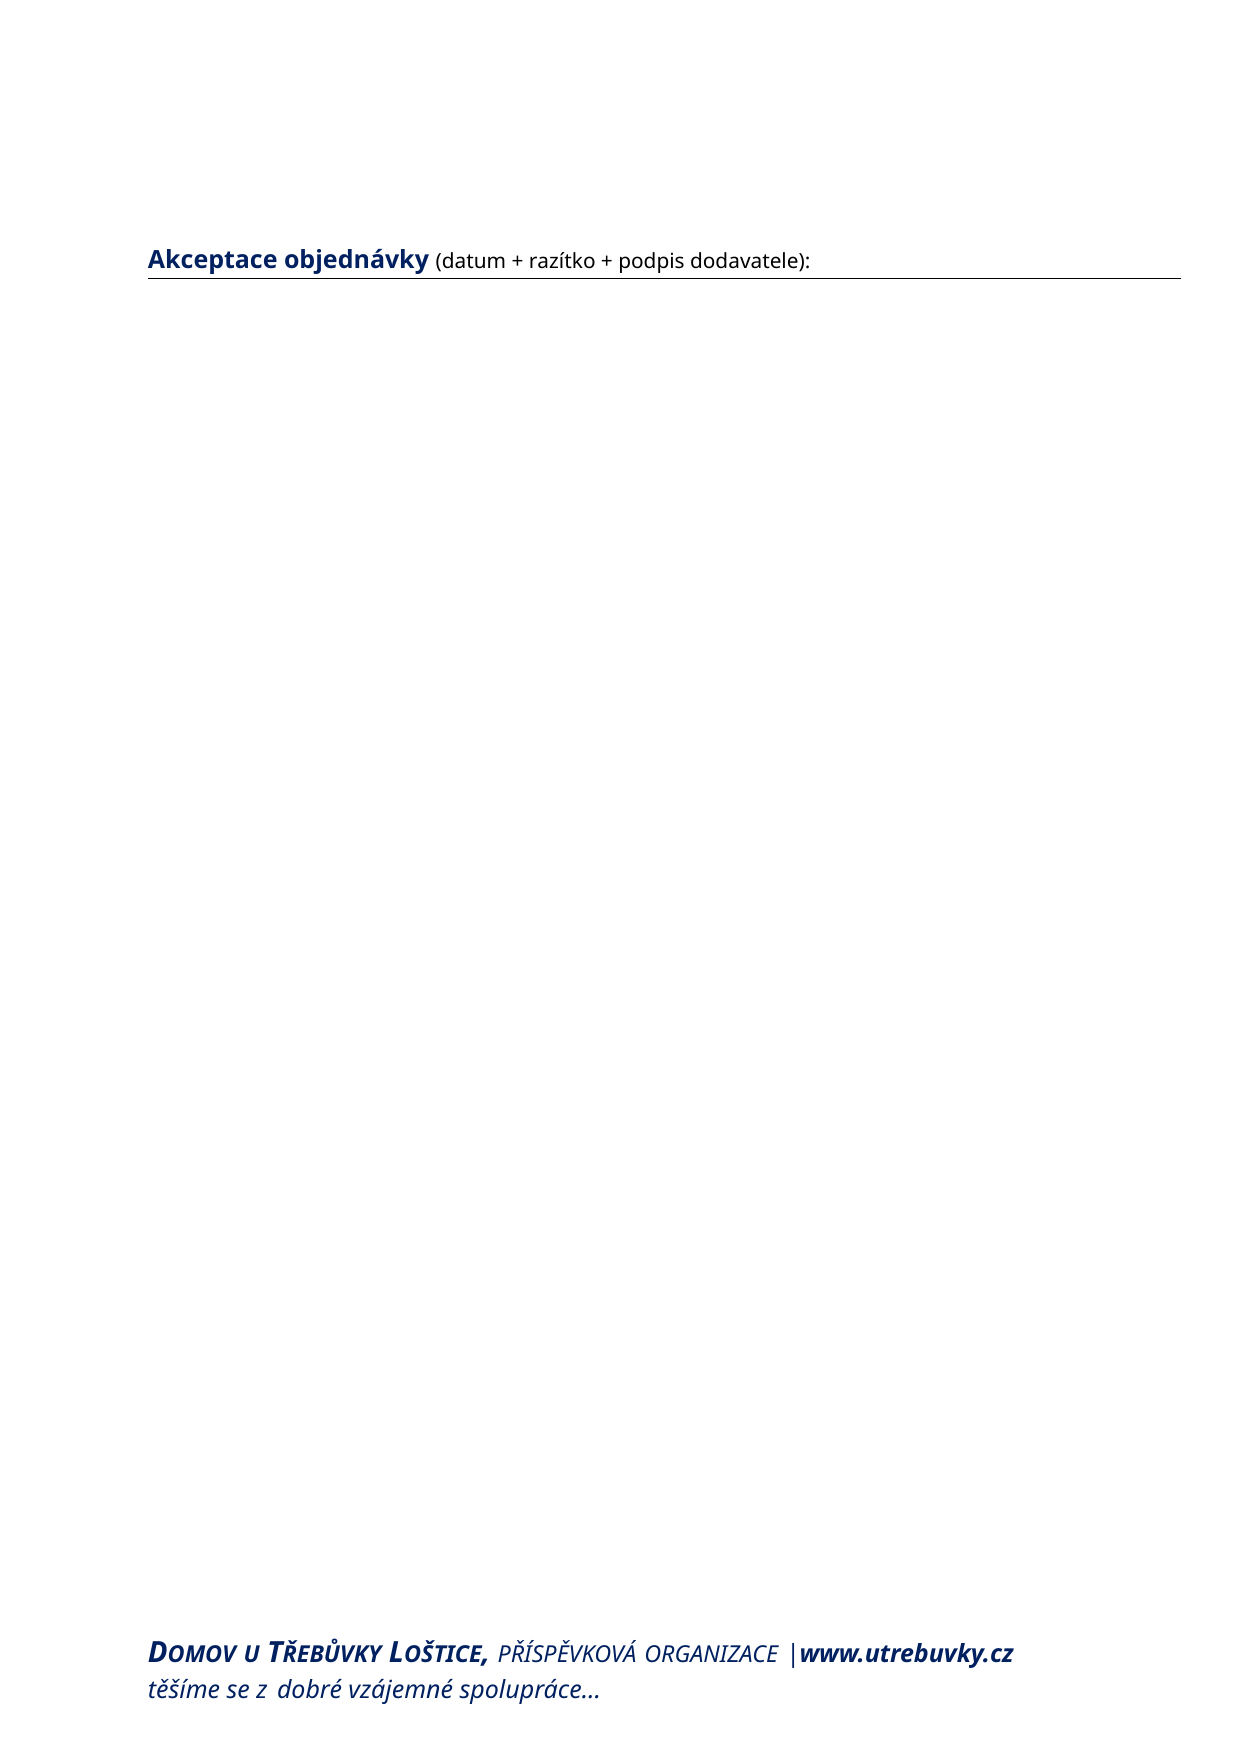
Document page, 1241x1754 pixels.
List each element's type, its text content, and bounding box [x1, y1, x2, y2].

text Akceptace objednávky (datum + razítko + podpis dodavatele): [148, 242, 1181, 278]
